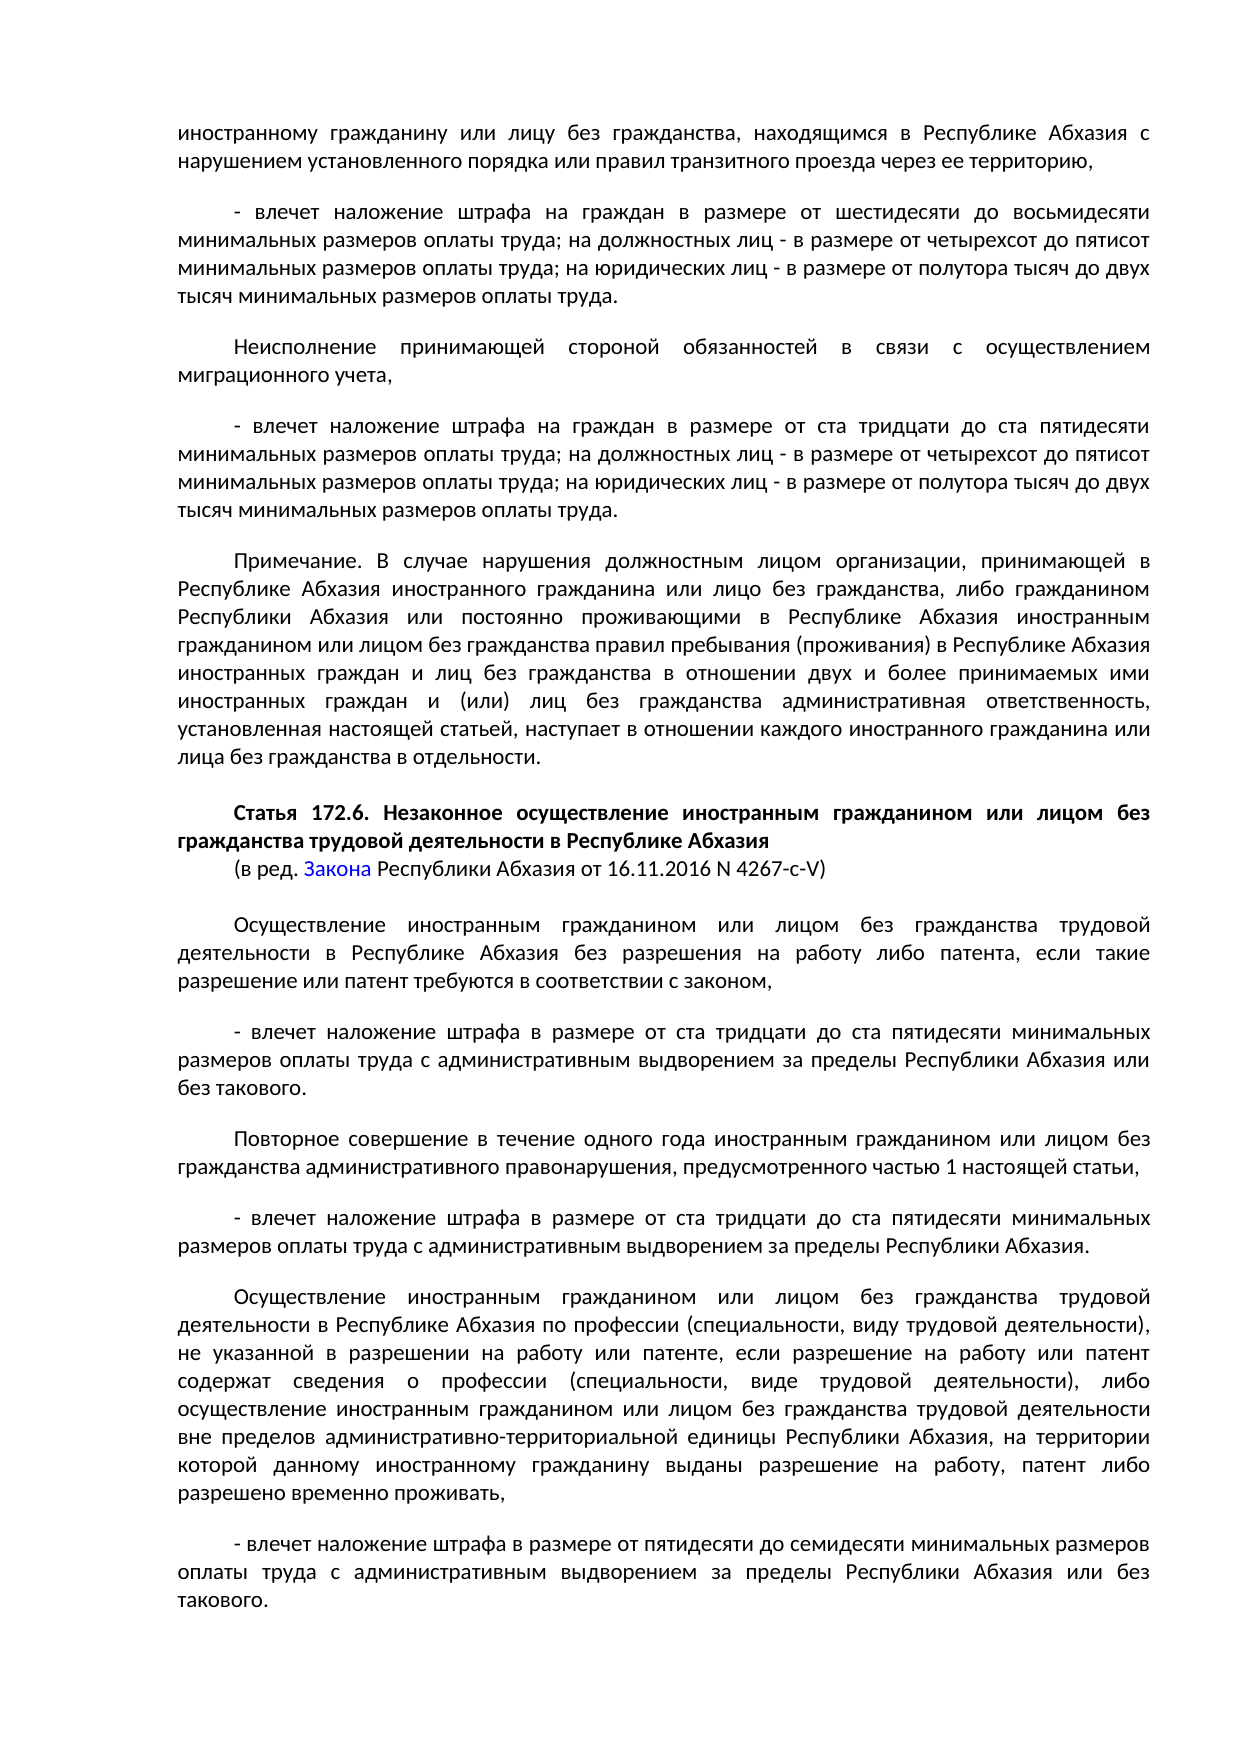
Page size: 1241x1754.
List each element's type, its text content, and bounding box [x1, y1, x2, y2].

title Статья 172.6. Незаконное осуществление иностранным гражданином или лицом без гражданства трудовой деятельности в Республике Абхазия [177, 798, 1152, 854]
text Повторное совершение в течение одного года иностранным гражданином или лицом без гражданства административного правонарушения, предусмотренного частью 1 настоящей статьи, [177, 1124, 1152, 1180]
text - влечет наложение штрафа в размере от ста тридцати до ста пятидесяти минимальных размеров оплаты труда с административным выдворением за пределы Республики Абхазия. [177, 1203, 1152, 1259]
text Неисполнение принимающей стороной обязанностей в связи с осуществлением миграционного учета, [177, 332, 1152, 388]
text Примечание. В случае нарушения должностным лицом организации, принимающей в Республике Абхазия иностранного гражданина или лицо без гражданства, либо гражданином Республики Абхазия или постоянно проживающими в Республике Абхазия иностранным гражданином или лицом без гражданства правил пребывания (проживания) в Республике Абхазия иностранных граждан и лиц без гражданства в отношении двух и более принимаемых ими иностранных граждан и (или) лиц без гражданства административная ответственность, установленная настоящей статьей, наступает в отношении каждого иностранного гражданина или лица без гражданства в отдельности. [177, 546, 1152, 770]
text - влечет наложение штрафа на граждан в размере от шестидесяти до восьмидесяти минимальных размеров оплаты труда; на должностных лиц - в размере от четырехсот до пятисот минимальных размеров оплаты труда; на юридических лиц - в размере от полутора тысяч до двух тысяч минимальных размеров оплаты труда. [177, 197, 1152, 309]
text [177, 118, 1152, 174]
text (в ред. Закона Республики Абхазия от 16.11.2016 N 4267-с-V) [177, 854, 1152, 882]
text - влечет наложение штрафа в размере от пятидесяти до семидесяти минимальных размеров оплаты труда с административным выдворением за пределы Республики Абхазия или без такового. [177, 1529, 1152, 1613]
text - влечет наложение штрафа на граждан в размере от ста тридцати до ста пятидесяти минимальных размеров оплаты труда; на должностных лиц - в размере от четырехсот до пятисот минимальных размеров оплаты труда; на юридических лиц - в размере от полутора тысяч до двух тысяч минимальных размеров оплаты труда. [177, 411, 1152, 523]
text Осуществление иностранным гражданином или лицом без гражданства трудовой деятельности в Республике Абхазия по профессии (специальности, виду трудовой деятельности), не указанной в разрешении на работу или патенте, если разрешение на работу или патент содержат сведения о профессии (специальности, виде трудовой деятельности), либо осуществление иностранным гражданином или лицом без гражданства трудовой деятельности вне пределов административно-территориальной единицы Республики Абхазия, на территории которой данному иностранному гражданину выданы разрешение на работу, патент либо разрешено временно проживать, [177, 1282, 1152, 1506]
text Осуществление иностранным гражданином или лицом без гражданства трудовой деятельности в Республике Абхазия без разрешения на работу либо патента, если такие разрешение или патент требуются в соответствии с законом, [177, 910, 1152, 994]
text - влечет наложение штрафа в размере от ста тридцати до ста пятидесяти минимальных размеров оплаты труда с административным выдворением за пределы Республики Абхазия или без такового. [177, 1017, 1152, 1101]
